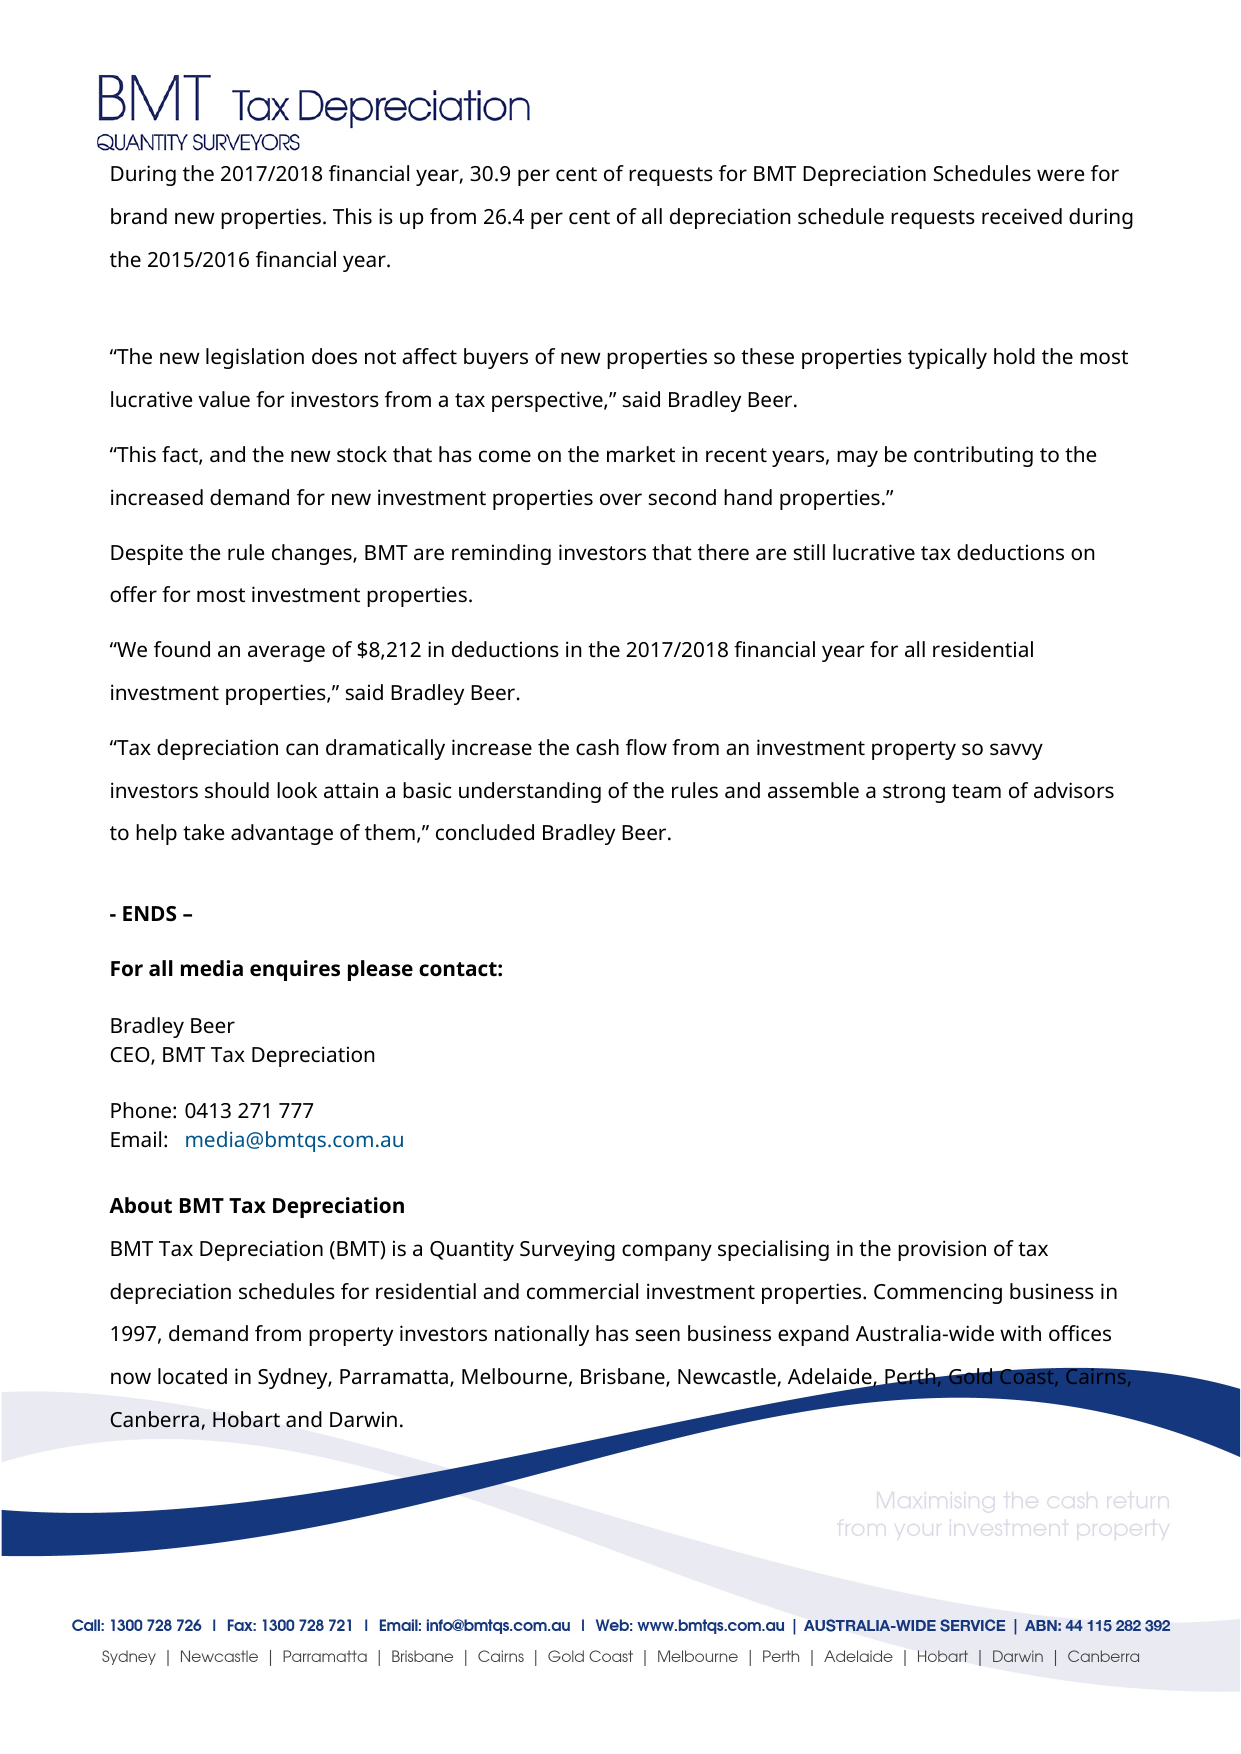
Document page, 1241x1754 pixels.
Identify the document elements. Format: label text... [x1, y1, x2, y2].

picture [1, 1302, 1241, 1754]
text “Tax depreciation can dramatically increase the cash flow from an investment property so savvy investors should look attain a basic understanding of the rules and assemble a strong team of advisors to help take advantage of them,” concluded Bradley Beer. - ENDS – [109, 733, 1137, 928]
text About BMT Tax Depreciation [109, 1192, 1137, 1220]
text BMT Tax Depreciation (BMT) is a Quantity Surveying company specialising in the provision of tax depreciation schedules for residential and commercial investment properties. Commencing business in 1997, demand from property investors nationally has seen business expand Australia-wide with offices now located in Sydney, Parramatta, Melbourne, Brisbane, Newcastle, Adelaide, Perth, Gold Coast, Cairns, Canberra, Hobart and Darwin. [109, 1234, 1137, 1433]
text “We found an average of $8,212 in deductions in the 2017/2018 financial year for all residential investment properties,” said Bradley Beer. [109, 636, 1137, 707]
text “This fact, and the new stock that has come on the market in recent years, may be contributing to the increased demand for new investment properties over second hand properties.” [109, 440, 1137, 511]
text “The new legislation does not affect buyers of new properties so these properties typically hold the most lucrative value for investors from a tax perspective,” said Bradley Beer. [109, 300, 1137, 413]
picture [2, 3, 1241, 204]
text Despite the rule changes, BMT are reminding investors that there are still lucrative tax deductions on offer for most investment properties. [109, 538, 1137, 609]
text During the 2017/2018 financial year, 30.9 per cent of requests for BMT Depreciation Schedules were for brand new properties. This is up from 26.4 per cent of all depreciation schedule requests received during the 2015/2016 financial year. [109, 159, 1137, 273]
text For all media enquires please contact: Bradley Beer CEO, BMT Tax Depreciation Phone: 0413 271 777 Email: media@bmtqs.com.au [109, 954, 1137, 1153]
